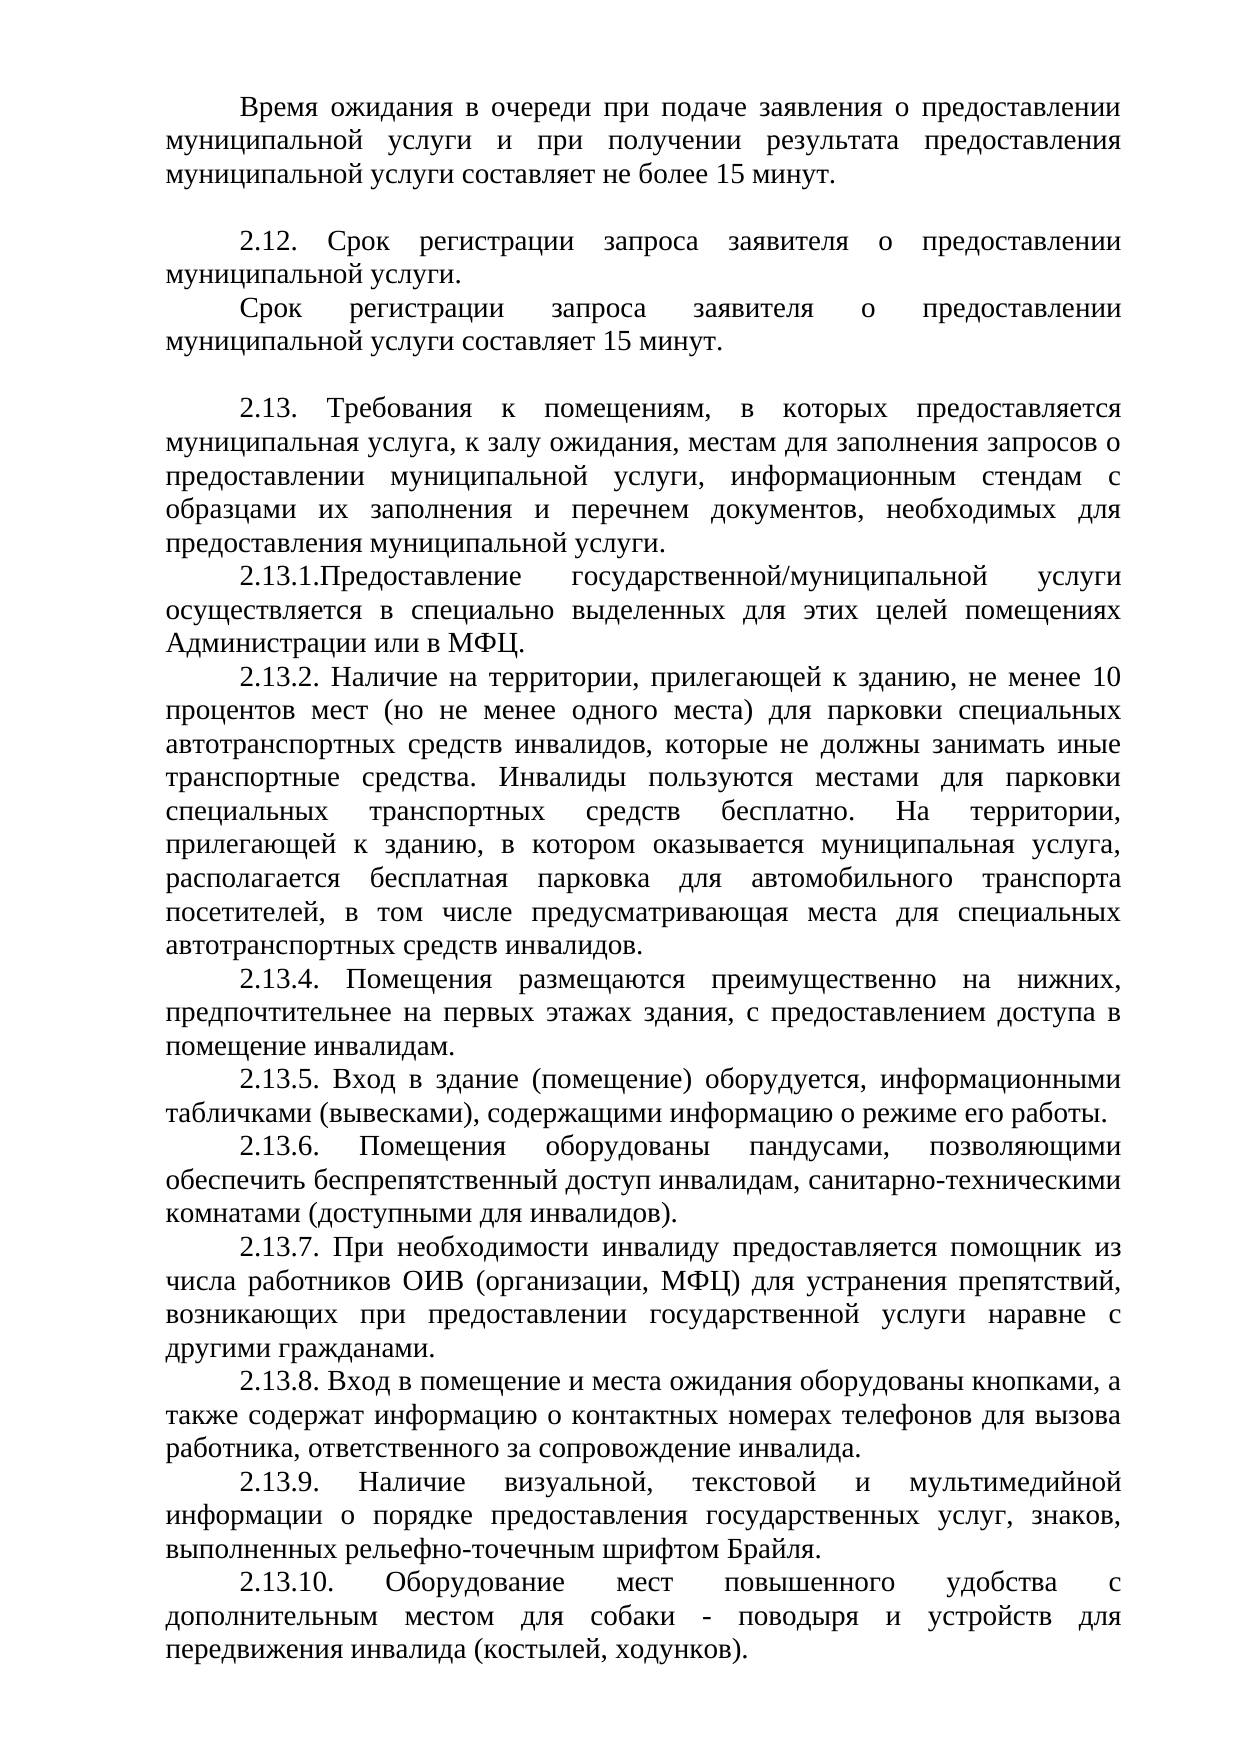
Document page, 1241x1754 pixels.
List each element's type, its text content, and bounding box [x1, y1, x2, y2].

text 2.13. Требования к помещениям, в которых предоставляется муниципальная услуга, к залу ожидания, местам для заполнения запросов о предоставлении муниципальной услуги, информационным стендам с образцами их заполнения и перечнем документов, необходимых для предоставления муниципальной услуги. [165, 391, 1122, 558]
text 2.13.10. Оборудование мест повышенного удобства с дополнительным местом для собаки - поводыря и устройств для передвижения инвалида (костылей, ходунков). [165, 1564, 1122, 1665]
text 2.13.6. Помещения оборудованы пандусами, позволяющими обеспечить беспрепятственный доступ инвалидам, санитарно-техническими комнатами (доступными для инвалидов). [165, 1128, 1122, 1229]
text 2.12. Срок регистрации запроса заявителя о предоставлении муниципальной услуги. [165, 223, 1122, 290]
text 2.13.4. Помещения размещаются преимущественно на нижних, предпочтительнее на первых этажах здания, с предоставлением доступа в помещение инвалидам. [165, 961, 1122, 1061]
text 2.13.8. Вход в помещение и места ожидания оборудованы кнопками, а также содержат информацию о контактных номерах телефонов для вызова работника, ответственного за сопровождение инвалида. [165, 1363, 1122, 1464]
text 2.13.1.Предоставление государственной/муниципальной услуги осуществляется в специально выделенных для этих целей помещениях Администрации или в МФЦ. [165, 558, 1122, 659]
text 2.13.2. Наличие на территории, прилегающей к зданию, не менее 10 процентов мест (но не менее одного места) для парковки специальных автотранспортных средств инвалидов, которые не должны занимать иные транспортные средства. Инвалиды пользуются местами для парковки специальных транспортных средств бесплатно. На территории, прилегающей к зданию, в котором оказывается муниципальная услуга, располагается бесплатная парковка для автомобильного транспорта посетителей, в том числе предусматривающая места для специальных автотранспортных средств инвалидов. [165, 659, 1122, 961]
text 2.13.7. При необходимости инвалиду предоставляется помощник из числа работников ОИВ (организации, МФЦ) для устранения препятствий, возникающих при предоставлении государственной услуги наравне с другими гражданами. [165, 1229, 1122, 1363]
text 2.13.5. Вход в здание (помещение) оборудуется, информационными табличками (вывесками), содержащими информацию о режиме его работы. [165, 1061, 1122, 1128]
text 2.13.9. Наличие визуальной, текстовой и мультимедийной информации о порядке предоставления государственных услуг, знаков, выполненных рельефно-точечным шрифтом Брайля. [165, 1464, 1122, 1564]
text Время ожидания в очереди при подаче заявления о предоставлении муниципальной услуги и при получении результата предоставления муниципальной услуги составляет не более 15 минут. [165, 89, 1122, 189]
text Срок регистрации запроса заявителя о предоставлении муниципальной услуги составляет 15 минут. [165, 290, 1122, 357]
